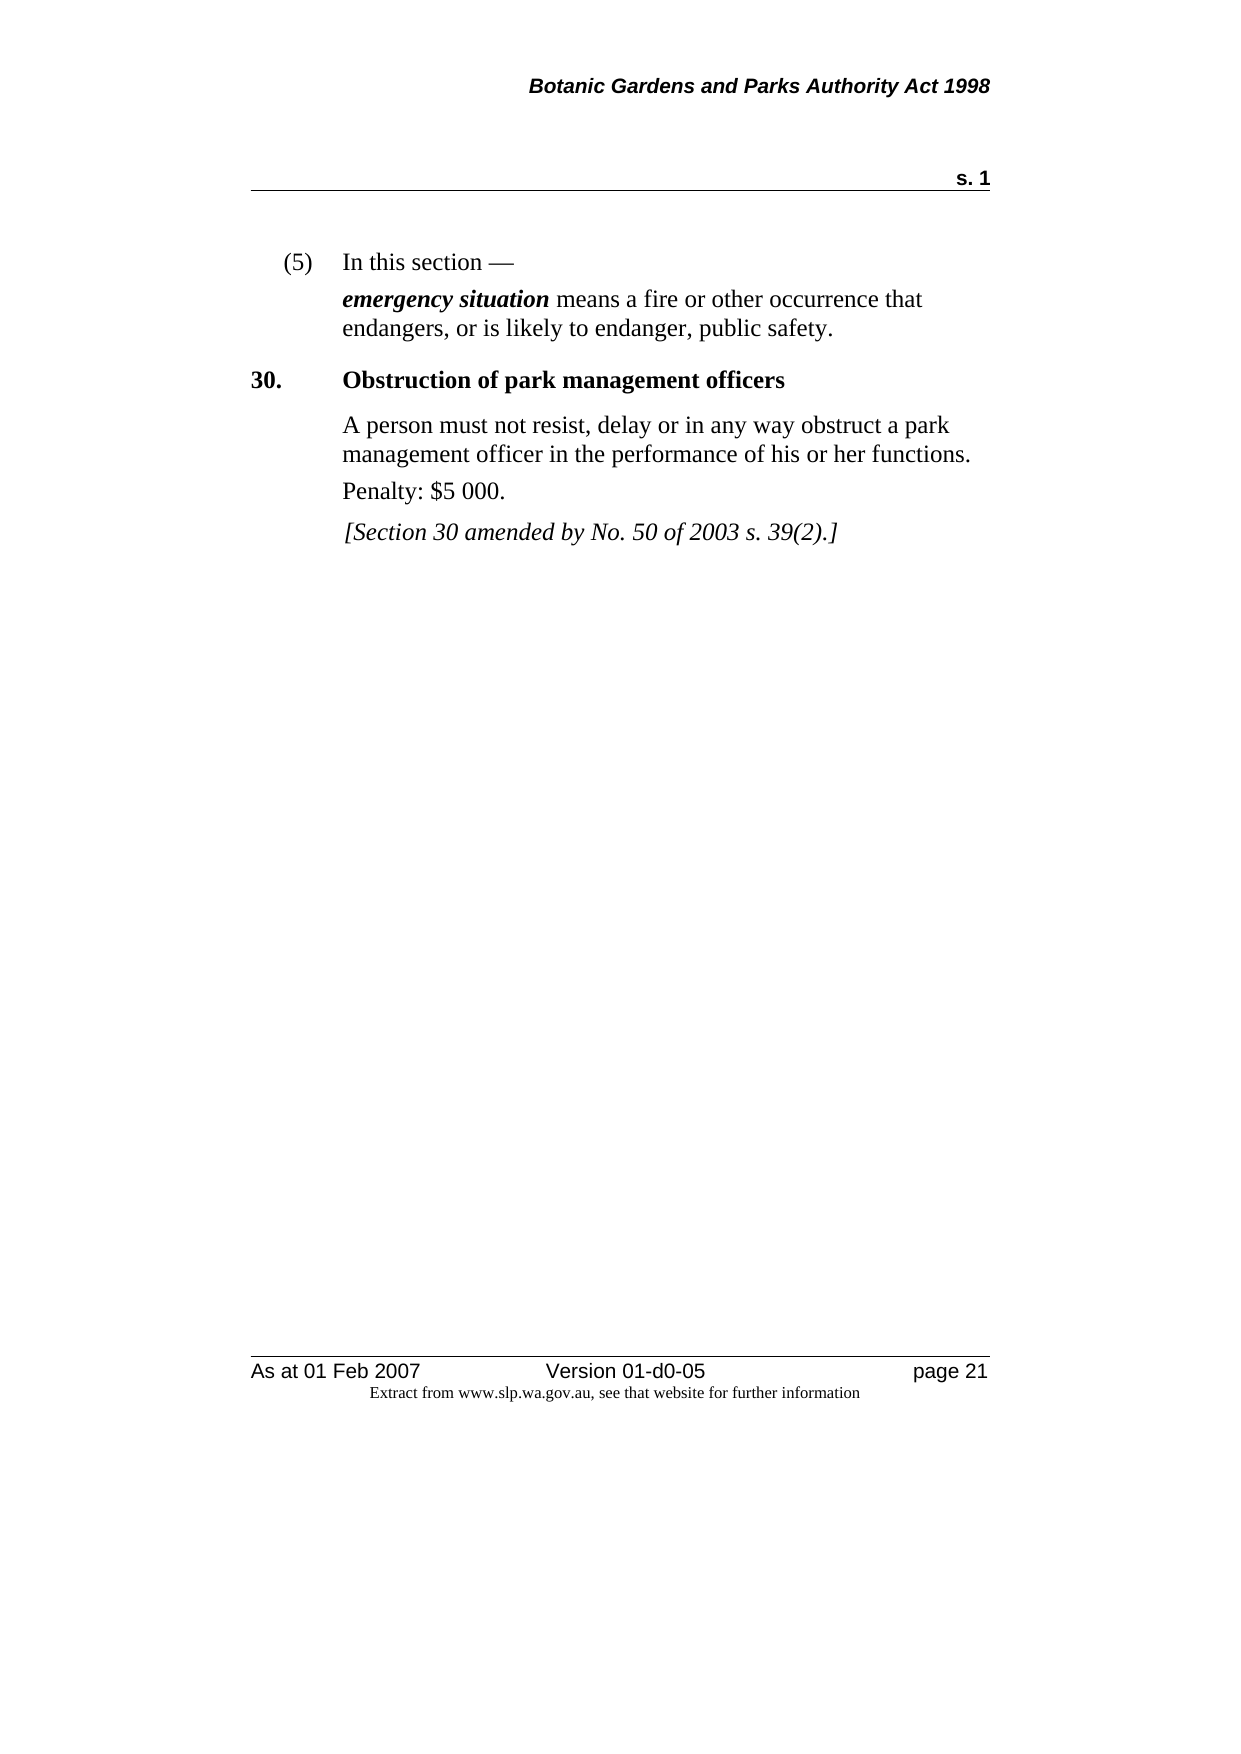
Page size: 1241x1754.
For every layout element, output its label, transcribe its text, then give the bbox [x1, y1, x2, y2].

text (5) In this section — [251, 247, 990, 276]
text emergency situation means a fire or other occurrence that endangers, or is likely to endanger, public safety. [251, 284, 990, 342]
text A person must not resist, delay or in any way obstruct a park management officer in the performance of his or her functions. [251, 410, 990, 468]
text Penalty: $5 000. [251, 476, 990, 505]
text [Section 30 amended by No. 50 of 2003 s. 39(2).] [251, 517, 990, 546]
subtitle 30. Obstruction of park management officers [251, 365, 990, 394]
